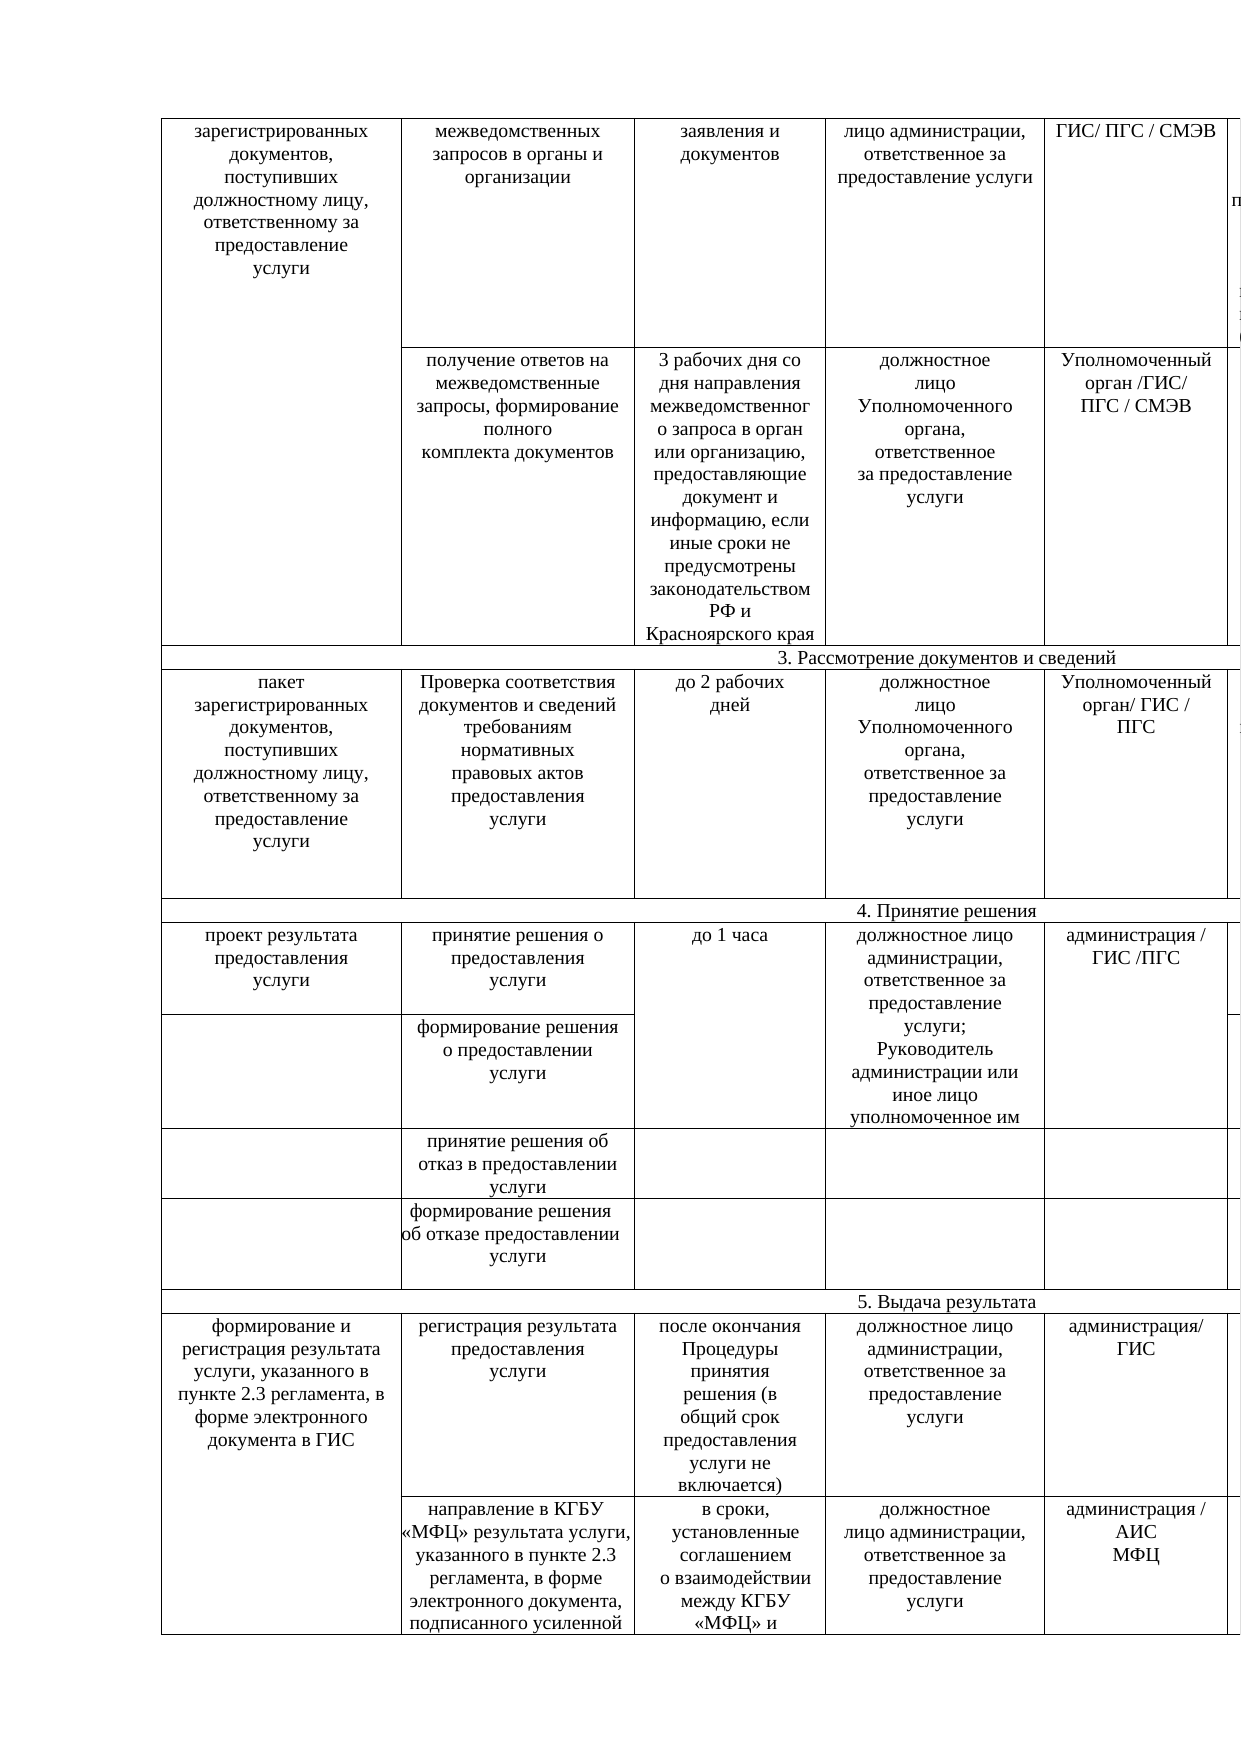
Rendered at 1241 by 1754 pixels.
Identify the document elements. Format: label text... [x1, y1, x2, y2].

table_cell [1045, 1199, 1227, 1289]
table_cell Уполномоченный орган /ГИС/ ПГС / СМЭВ [1045, 348, 1227, 645]
table_cell до 1 часа [635, 923, 825, 1128]
table_cell принятие решения об отказ в предоставлении услуги [402, 1129, 634, 1198]
table_cell должностное лицо Уполномоченного органа, ответственное за предоставление услуги [826, 670, 1044, 898]
table_cell [1228, 1015, 1240, 1128]
table_cell [162, 1129, 401, 1198]
table_cell должностное лицо администрации, ответственное за предоставление услуги [826, 1314, 1044, 1496]
table_cell до 2 рабочих дней [635, 670, 825, 898]
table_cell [635, 119, 825, 347]
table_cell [402, 119, 634, 347]
table_cell регистрация результата предоставления услуги [402, 1314, 634, 1496]
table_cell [826, 119, 1044, 347]
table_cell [402, 1497, 634, 1634]
table_cell Уполномоченный орган/ ГИС / ПГС [1045, 670, 1227, 898]
table_cell 3 рабочих дня со дня направления межведомственного запроса в орган или организацию, предоставляющие документ и информацию, если иные сроки не предусмотрены законодательством РФ и Красноярского края [635, 348, 825, 645]
table_cell [1228, 1129, 1240, 1198]
table_cell [1045, 1129, 1227, 1198]
table_cell формирование и регистрация результата услуги, указанного в пункте 2.3 регламента, в форме электронного документа в ГИС [162, 1314, 401, 1634]
table_cell [635, 1129, 825, 1198]
table_cell пакет зарегистрированных документов, поступивших должностному лицу, ответственному за предоставление услуги [162, 670, 401, 898]
table_cell [162, 1199, 401, 1289]
table_cell администрация / ГИС /ПГС [1045, 923, 1227, 1128]
table_cell проект результата предоставления услуги [162, 923, 401, 1014]
table_cell получение ответов на межведомственные запросы, формирование полного комплекта документов [402, 348, 634, 645]
table_cell 4. Принятие решения [162, 899, 1240, 922]
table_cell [826, 1497, 1044, 1634]
table_cell [826, 1199, 1044, 1289]
table_cell должностное лицо Уполномоченного органа, ответственное за предоставление услуги [826, 348, 1044, 645]
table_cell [635, 1497, 825, 1634]
table_cell 3. Рассмотрение документов и сведений [162, 646, 1240, 669]
table_cell после окончания Процедуры принятия решения (в общий срок предоставления услуги не включается) [635, 1314, 825, 1496]
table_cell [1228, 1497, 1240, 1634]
table_cell 5. Выдача результата [162, 1290, 1240, 1313]
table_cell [1045, 1497, 1227, 1634]
table_cell [635, 1199, 825, 1289]
table_cell [162, 1015, 401, 1128]
table_cell [826, 1129, 1044, 1198]
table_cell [1045, 119, 1227, 347]
table_cell принятие решения о предоставления услуги [402, 923, 634, 1014]
table_cell формирование решения о предоставлении услуги [402, 1015, 634, 1128]
table_cell должностное лицо администрации, ответственное за предоставление услуги; Руководитель администрации или иное лицо уполномоченное им [826, 923, 1044, 1128]
table_cell формирование решения об отказе предоставлении услуги [402, 1199, 634, 1289]
table_cell администрация/ ГИС [1045, 1314, 1227, 1496]
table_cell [162, 119, 401, 645]
table_cell Проверка соответствия документов и сведений требованиям нормативных правовых актов предоставления услуги [402, 670, 634, 898]
table_cell [1228, 1199, 1240, 1289]
